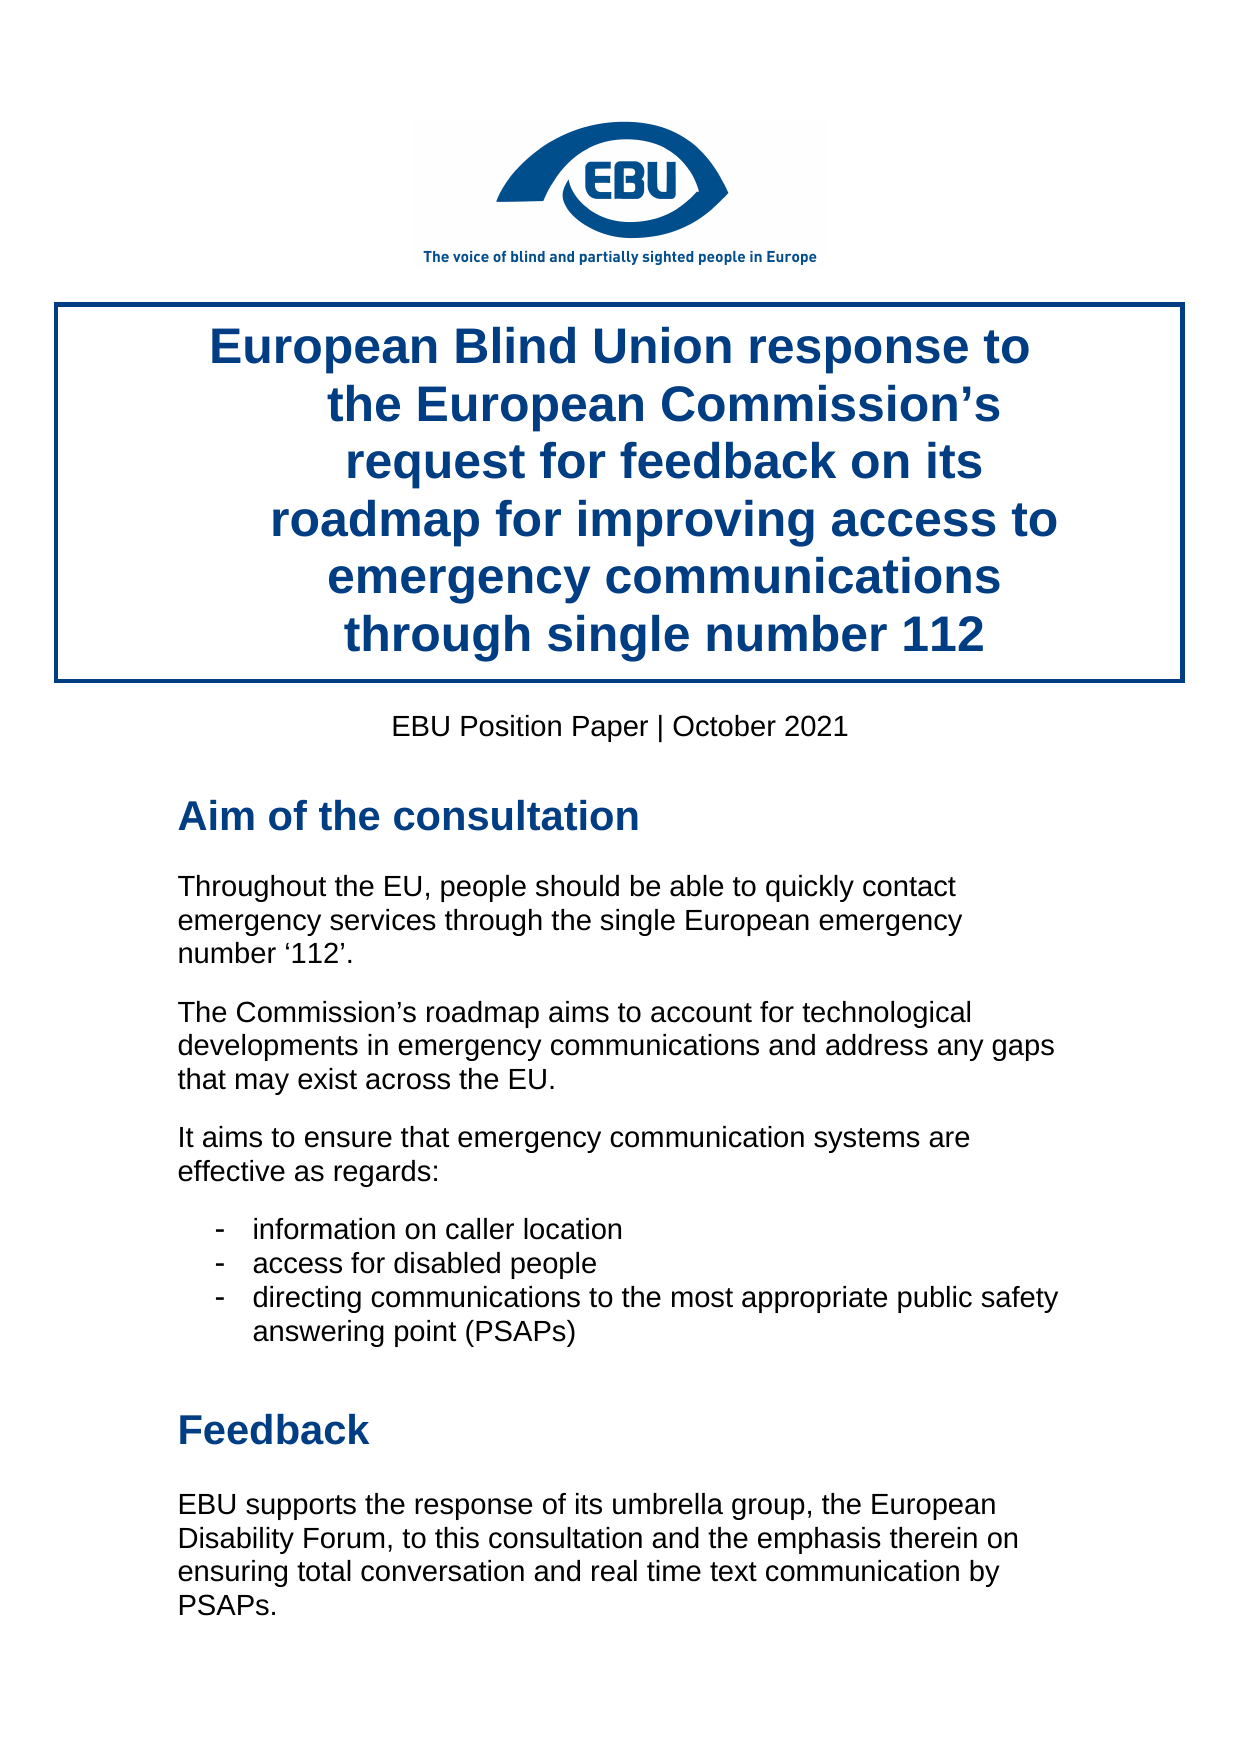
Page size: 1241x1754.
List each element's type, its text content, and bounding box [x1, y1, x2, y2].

title European Blind Union response to the European Commission’s request for feedback on its roadmap for improving access to emergency communications through single number 112 [177, 317, 1063, 662]
list directing communications to the most appropriate public safety answering point (PSAPs) [215, 1280, 1063, 1347]
subtitle Aim of the consultation [177, 791, 1063, 839]
picture [413, 118, 827, 269]
list access for disabled people [215, 1246, 1063, 1280]
list information on caller location [215, 1212, 1063, 1246]
text The Commission’s roadmap aims to account for technological developments in emergency communications and address any gaps that may exist across the EU. [177, 995, 1063, 1095]
text Throughout the EU, people should be able to quickly contact emergency services through the single European emergency number ‘112’. [177, 869, 1063, 970]
text It aims to ensure that emergency communication systems are effective as regards: [177, 1120, 1063, 1187]
subtitle Feedback [177, 1406, 1063, 1454]
text EBU supports the response of its umbrella group, the European Disability Forum, to this consultation and the emphasis therein on ensuring total conversation and real time text communication by PSAPs. [177, 1487, 1063, 1621]
text EBU Position Paper | October 2021 [177, 709, 1063, 743]
